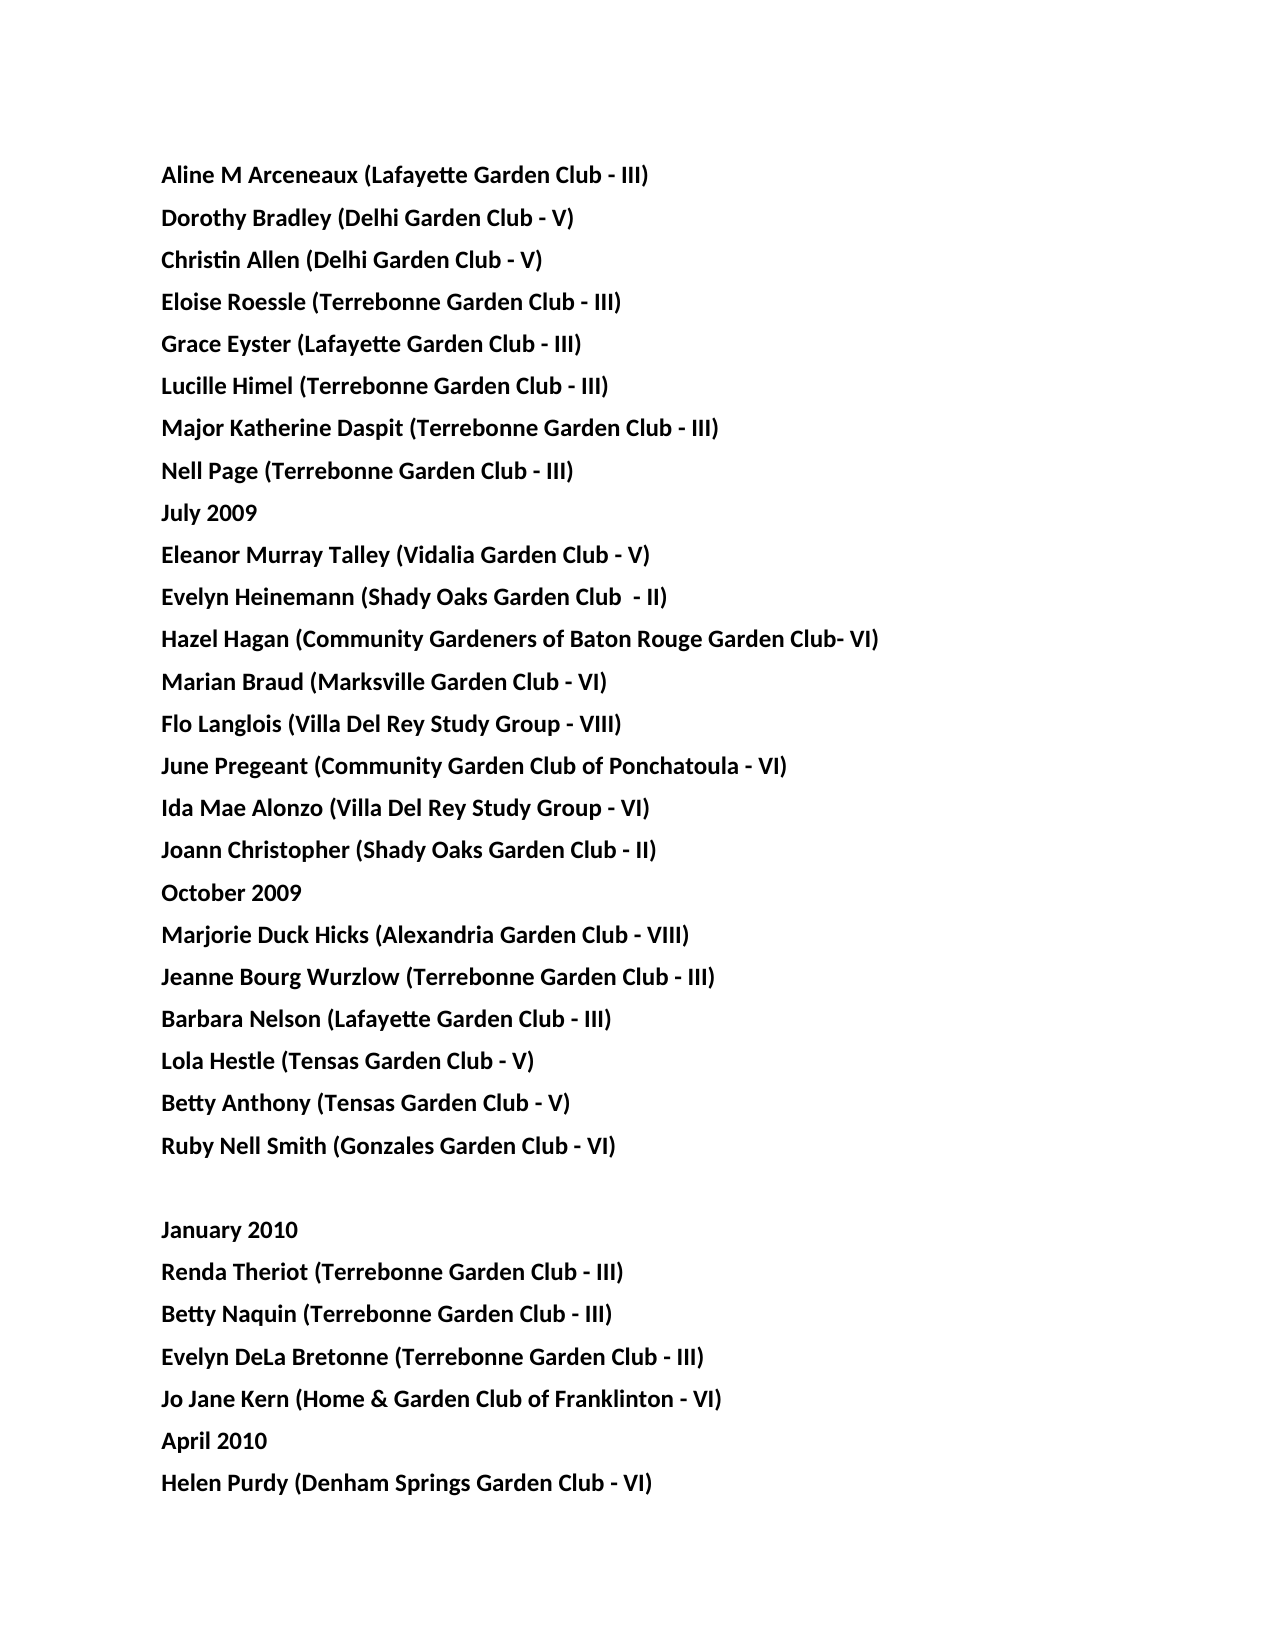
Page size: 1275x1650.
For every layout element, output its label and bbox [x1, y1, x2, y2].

table_header [150, 150, 1125, 1500]
